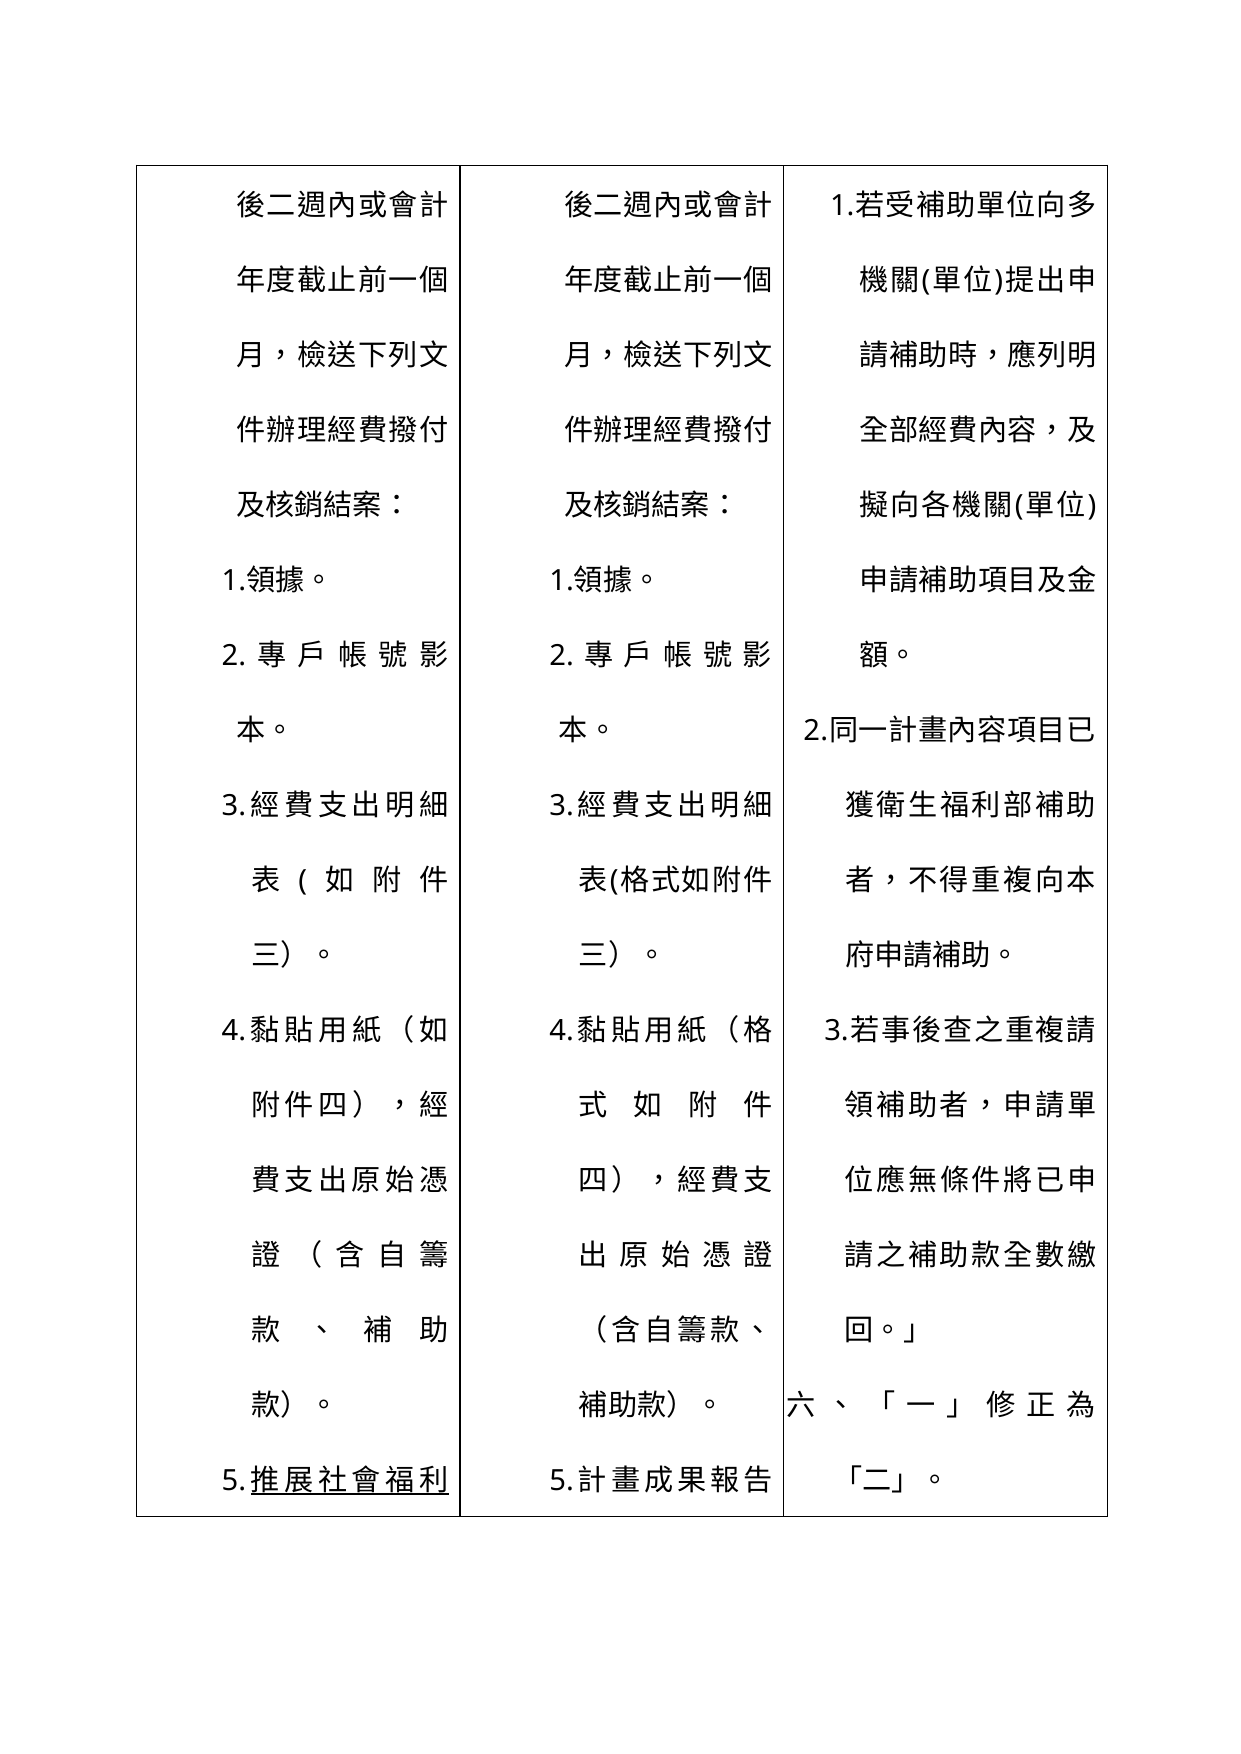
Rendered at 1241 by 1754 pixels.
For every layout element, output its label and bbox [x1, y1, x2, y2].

table_cell [461, 166, 783, 1516]
table_cell [784, 166, 1107, 1516]
table_cell [137, 166, 459, 1516]
